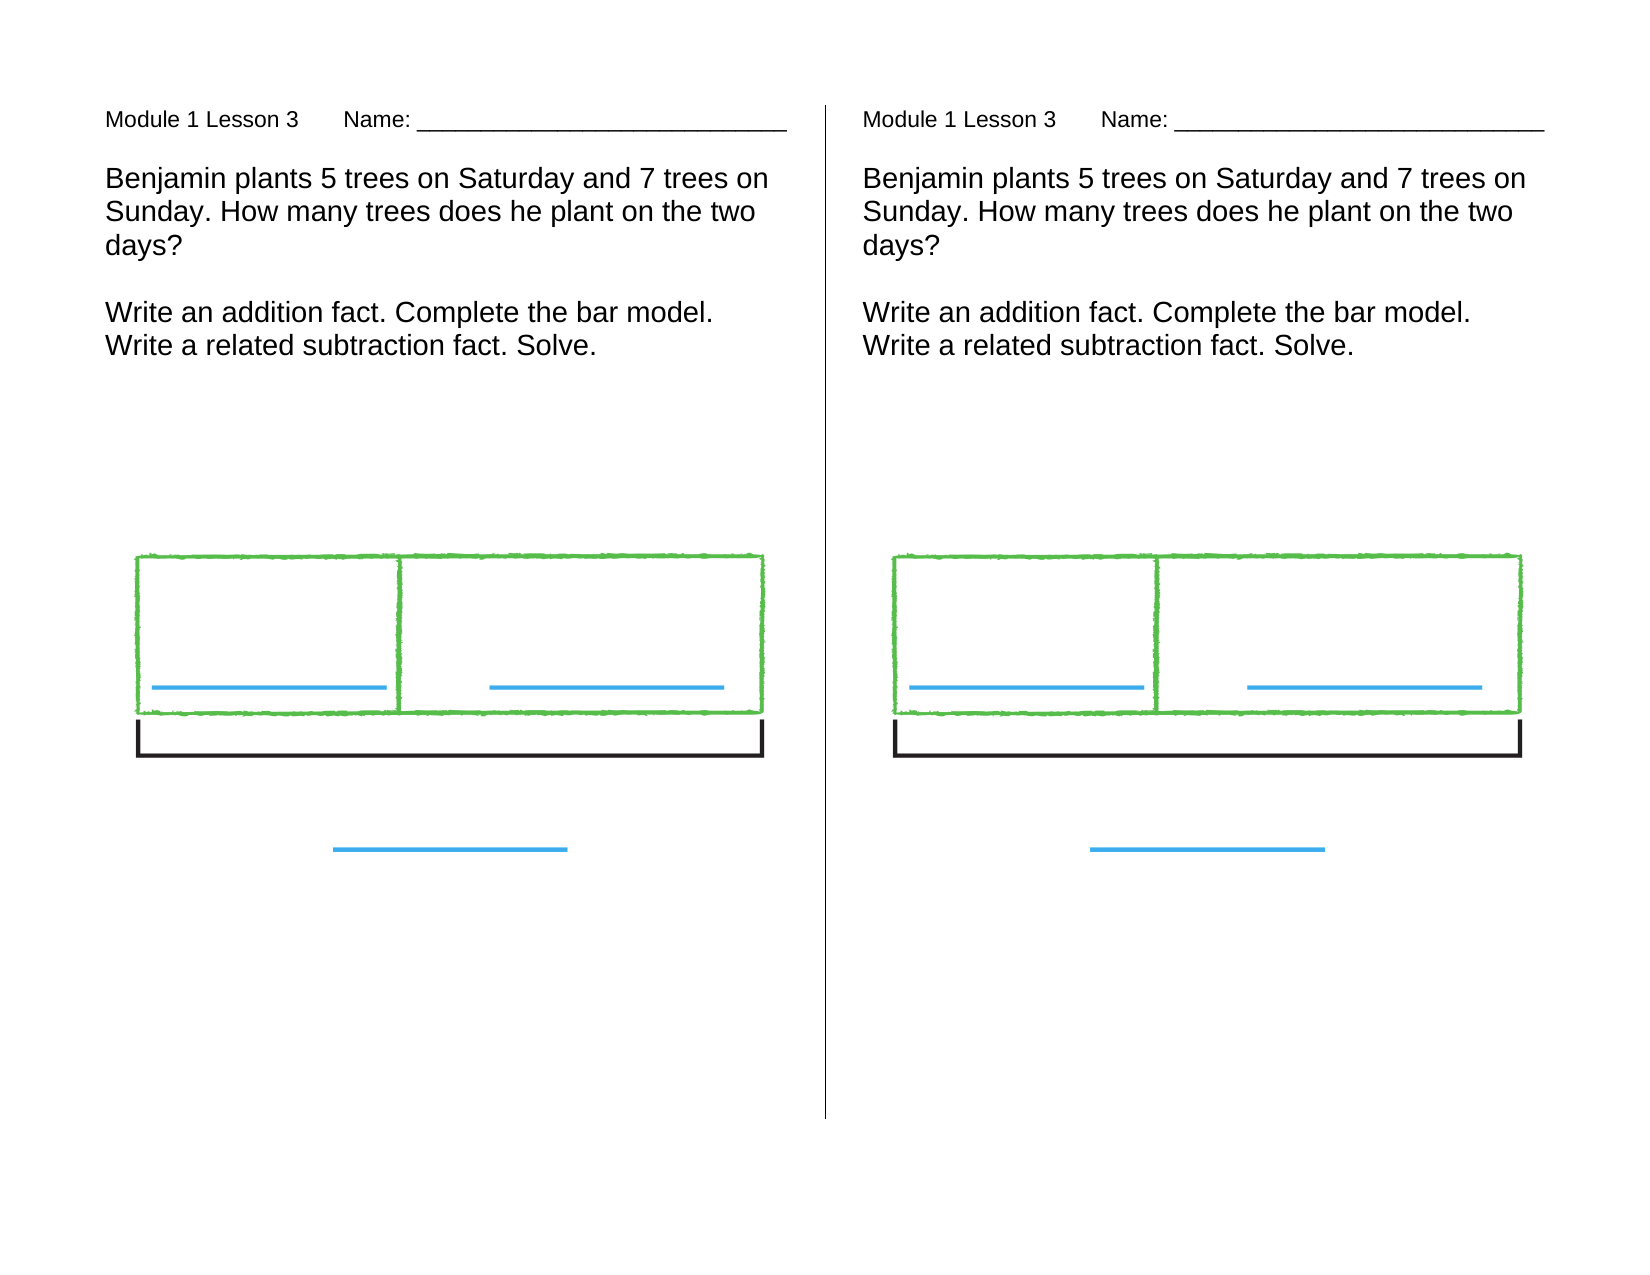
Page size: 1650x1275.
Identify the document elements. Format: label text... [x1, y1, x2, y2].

text Benjamin plants 5 trees on Saturday and 7 trees on Sunday. How many trees does he plant on the two days? [862, 161, 1545, 261]
picture [105, 534, 788, 887]
text Benjamin plants 5 trees on Saturday and 7 trees on Sunday. How many trees does he plant on the two days? [105, 161, 787, 261]
text Module 1 Lesson 3 Name: _____________________________ [105, 106, 787, 132]
text Write an addition fact. Complete the bar model. Write a related subtraction fact. Solve. [862, 295, 1545, 362]
text Write an addition fact. Complete the bar model. Write a related subtraction fact. Solve. [105, 295, 787, 362]
text Module 1 Lesson 3 Name: _____________________________ [862, 106, 1545, 132]
picture [862, 534, 1546, 887]
